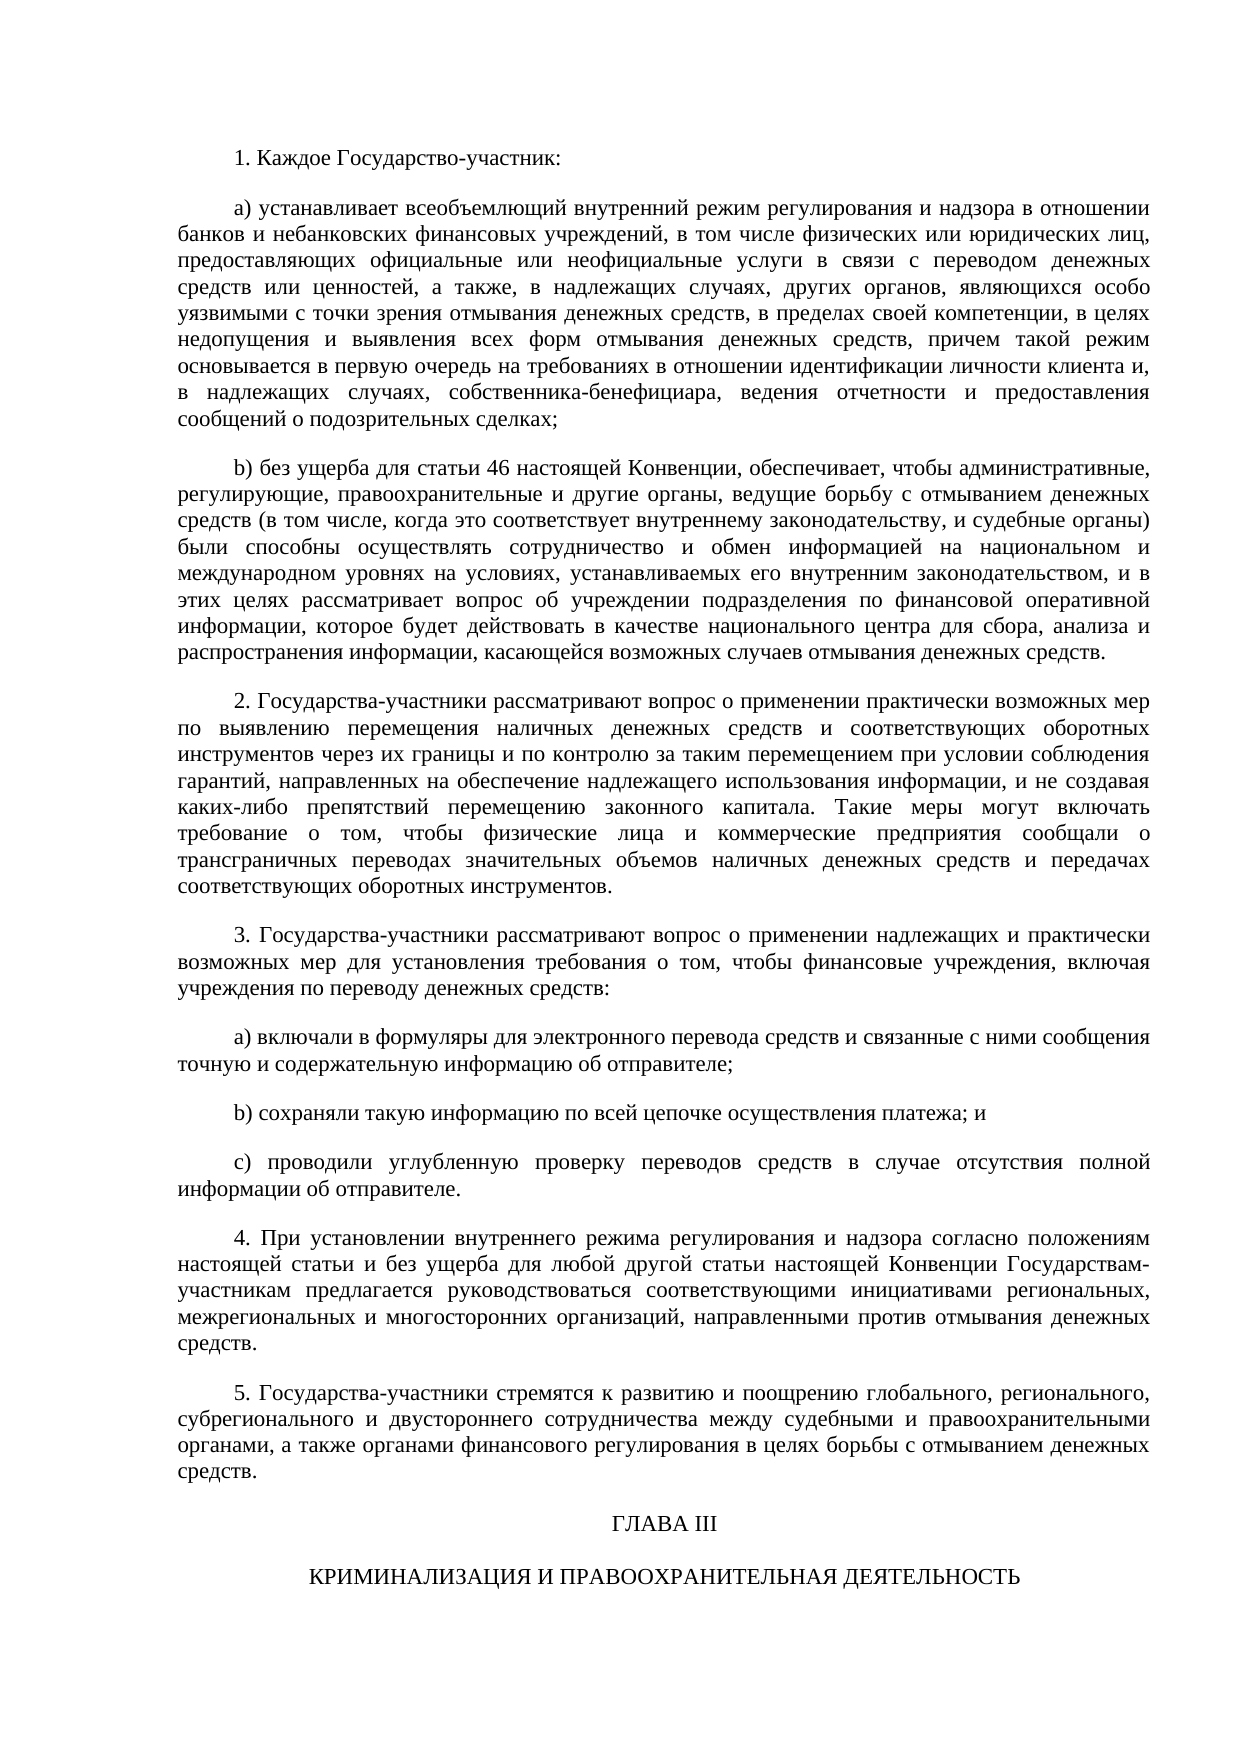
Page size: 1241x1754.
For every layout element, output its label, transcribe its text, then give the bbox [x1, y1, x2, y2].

text 3. Государства-участники рассматривают вопрос о применении надлежащих и практически возможных мер для установления требования о том, чтобы финансовые учреждения, включая учреждения по переводу денежных средств: [177, 921, 1152, 1000]
text a) устанавливает всеобъемлющий внутренний режим регулирования и надзора в отношении банков и небанковских финансовых учреждений, в том числе физических или юридических лиц, предоставляющих официальные или неофициальные услуги в связи с переводом денежных средств или ценностей, а также, в надлежащих случаях, других органов, являющихся особо уязвимыми с точки зрения отмывания денежных средств, в пределах своей компетенции, в целях недопущения и выявления всех форм отмывания денежных средств, причем такой режим основывается в первую очередь на требованиях в отношении идентификации личности клиента и, в надлежащих случаях, собственника-бенефициара, ведения отчетности и предоставления сообщений о подозрительных сделках; [177, 194, 1152, 431]
text b) без ущерба для статьи 46 настоящей Конвенции, обеспечивает, чтобы административные, регулирующие, правоохранительные и другие органы, ведущие борьбу с отмыванием денежных средств (в том числе, когда это соответствует внутреннему законодательству, и судебные органы) были способны осуществлять сотрудничество и обмен информацией на национальном и международном уровнях на условиях, устанавливаемых его внутренним законодательством, и в этих целях рассматривает вопрос об учреждении подразделения по финансовой оперативной информации, которое будет действовать в качестве национального центра для сбора, анализа и распространения информации, касающейся возможных случаев отмывания денежных средств. [177, 454, 1152, 665]
text ГЛАВА III [177, 1510, 1152, 1537]
text a) включали в формуляры для электронного перевода средств и связанные с ними сообщения точную и содержательную информацию об отправителе; [177, 1023, 1152, 1076]
text 5. Государства-участники стремятся к развитию и поощрению глобального, регионального, субрегионального и двустороннего сотрудничества между судебными и правоохранительными органами, а также органами финансового регулирования в целях борьбы с отмыванием денежных средств. [177, 1378, 1152, 1484]
text b) сохраняли такую информацию по всей цепочке осуществления платежа; и [177, 1099, 1152, 1125]
text c) проводили углубленную проверку переводов средств в случае отсутствия полной информации об отправителе. [177, 1148, 1152, 1201]
text КРИМИНАЛИЗАЦИЯ И ПРАВООХРАНИТЕЛЬНАЯ ДЕЯТЕЛЬНОСТЬ [177, 1563, 1152, 1589]
text 2. Государства-участники рассматривают вопрос о применении практически возможных мер по выявлению перемещения наличных денежных средств и соответствующих оборотных инструментов через их границы и по контролю за таким перемещением при условии соблюдения гарантий, направленных на обеспечение надлежащего использования информации, и не создавая каких-либо препятствий перемещению законного капитала. Такие меры могут включать требование о том, чтобы физические лица и коммерческие предприятия сообщали о трансграничных переводах значительных объемов наличных денежных средств и передачах соответствующих оборотных инструментов. [177, 688, 1152, 898]
text 4. При установлении внутреннего режима регулирования и надзора согласно положениям настоящей статьи и без ущерба для любой другой статьи настоящей Конвенции Государствам-участникам предлагается руководствоваться соответствующими инициативами региональных, межрегиональных и многосторонних организаций, направленными против отмывания денежных средств. [177, 1224, 1152, 1356]
text 1. Каждое Государство-участник: [177, 144, 1152, 171]
